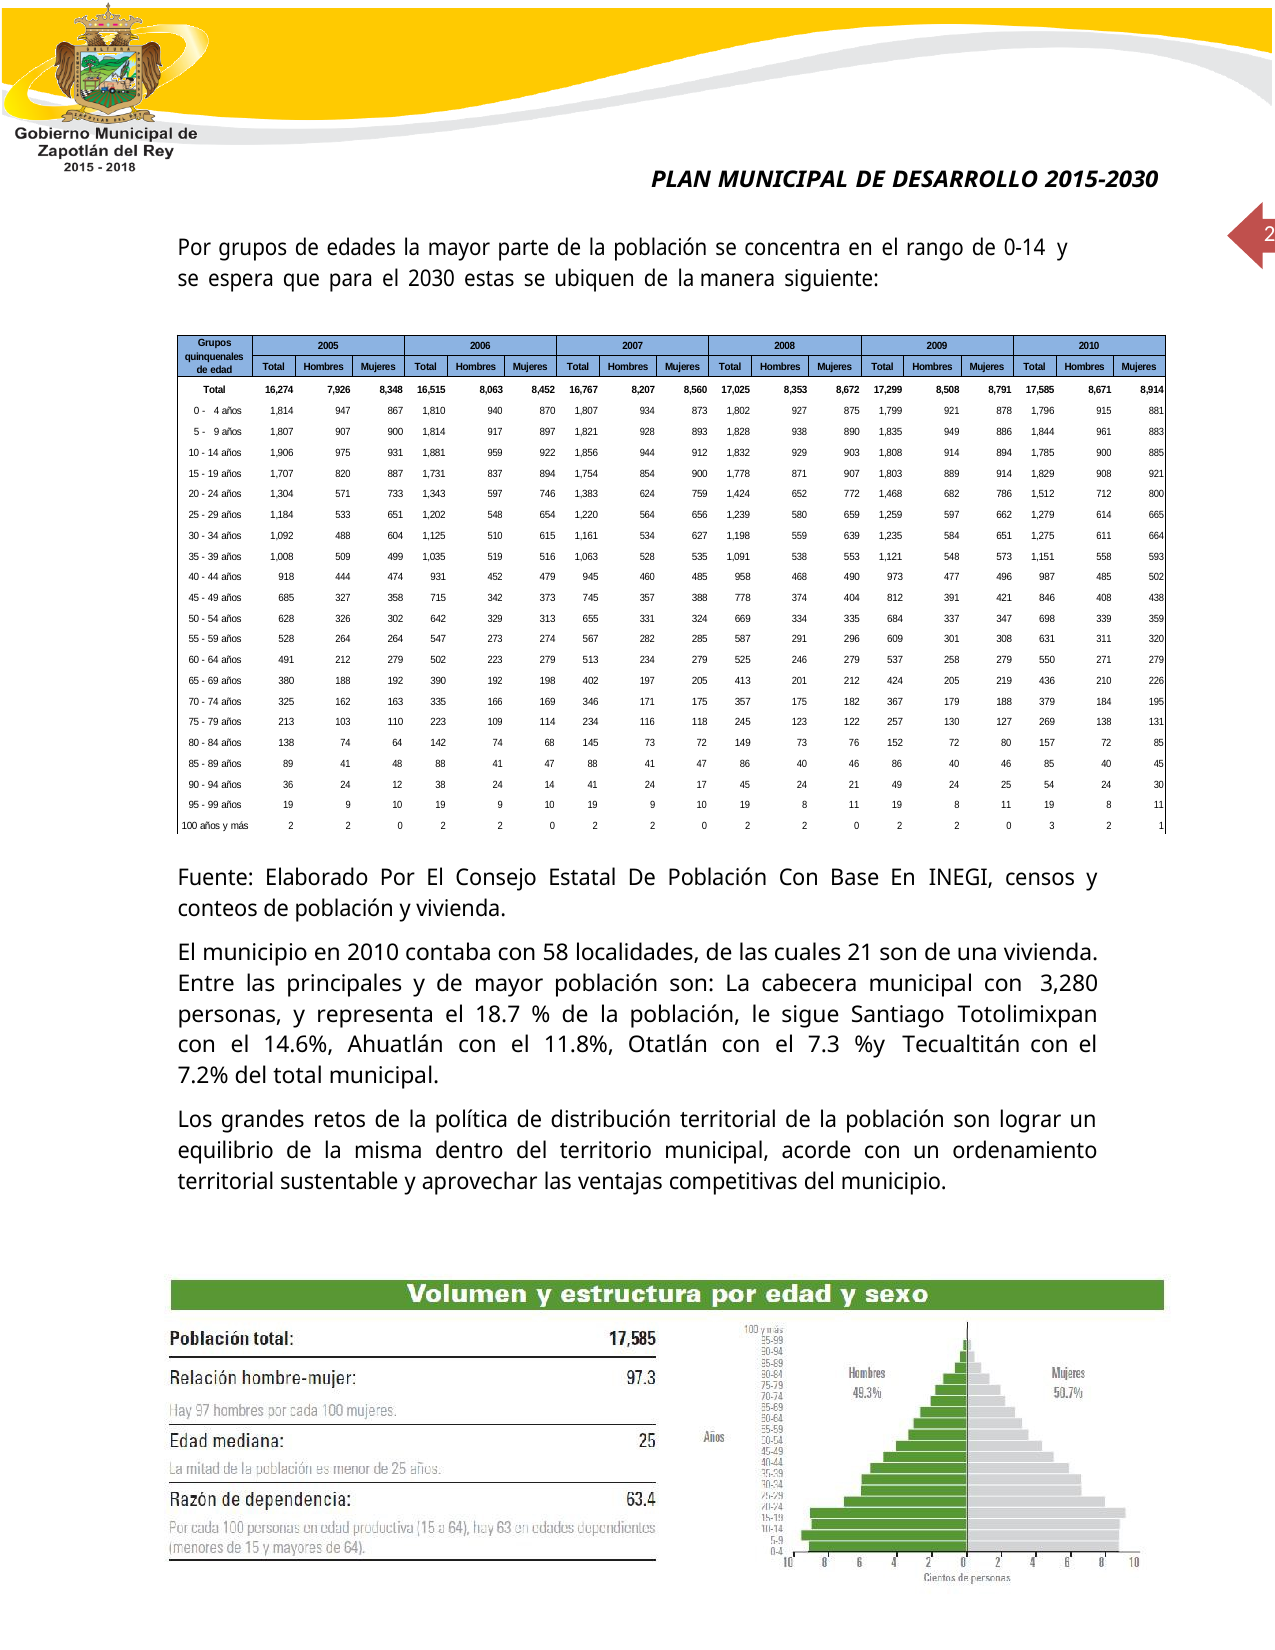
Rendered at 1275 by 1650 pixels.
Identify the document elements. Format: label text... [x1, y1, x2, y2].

table_cell 424 [861, 671, 904, 691]
table_cell 820 [295, 463, 352, 484]
table_cell 477 [904, 567, 961, 588]
table_cell 538 [752, 546, 809, 567]
table_cell 301 [904, 629, 961, 650]
table_cell 961 [1056, 422, 1113, 443]
table_cell 8 [904, 795, 961, 816]
table_cell 73 [599, 733, 657, 753]
table_cell 509 [295, 546, 352, 567]
table_cell 234 [557, 712, 599, 733]
table_cell 1,035 [404, 546, 447, 567]
table_cell Hombres [296, 356, 352, 376]
table_cell 404 [809, 588, 861, 608]
table_cell 1,424 [709, 484, 752, 505]
table_cell 537 [861, 650, 904, 671]
table_cell 2 [252, 816, 295, 834]
table_cell 123 [752, 712, 809, 733]
table_cell 0 [352, 816, 404, 834]
table_cell 8,508 [904, 377, 961, 400]
table_cell 786 [961, 484, 1013, 505]
picture [36, 1258, 1243, 1612]
table_cell 927 [752, 400, 809, 422]
table_cell 8,207 [599, 377, 657, 400]
table_cell 324 [657, 609, 709, 629]
table_cell 379 [1013, 691, 1056, 712]
table_cell 100 años y más [178, 816, 252, 834]
table_cell Mujeres [657, 356, 708, 376]
table_cell 197 [599, 671, 657, 691]
table_cell 279 [352, 650, 404, 671]
table_cell Mujeres [505, 356, 556, 376]
table_cell 654 [504, 505, 557, 526]
table_cell 41 [295, 754, 352, 774]
table_cell 64 [352, 733, 404, 753]
table_cell 502 [1113, 567, 1165, 588]
table_cell Total [178, 377, 252, 400]
table_cell 391 [904, 588, 961, 608]
table_cell 374 [752, 588, 809, 608]
table_cell 485 [1056, 567, 1113, 588]
table_cell 131 [1113, 712, 1165, 733]
table_cell 1,239 [709, 505, 752, 526]
table_cell 1,807 [557, 400, 599, 422]
table_cell 604 [352, 526, 404, 546]
table_cell Hombres [600, 356, 656, 376]
table_cell 86 [709, 754, 752, 774]
table_cell 490 [809, 567, 861, 588]
table_cell 1,512 [1013, 484, 1056, 505]
table_cell 567 [557, 629, 599, 650]
table_cell 502 [404, 650, 447, 671]
table_cell 19 [557, 795, 599, 816]
table_cell 479 [504, 567, 557, 588]
table_cell 402 [557, 671, 599, 691]
table_cell 212 [295, 650, 352, 671]
table_cell 0 - 4 años [178, 400, 252, 422]
table_cell 513 [557, 650, 599, 671]
table_cell 912 [657, 443, 709, 463]
table_cell 1,275 [1013, 526, 1056, 546]
table_cell 182 [809, 691, 861, 712]
table_cell 510 [447, 526, 504, 546]
table_cell 10 [504, 795, 557, 816]
table_cell 95 - 99 años [178, 795, 252, 816]
table_cell Hombres [904, 356, 961, 376]
table_cell 651 [352, 505, 404, 526]
table_cell 45 [1113, 754, 1165, 774]
table_cell 19 [861, 795, 904, 816]
table_cell 609 [861, 629, 904, 650]
table_cell 279 [809, 650, 861, 671]
table_cell 192 [352, 671, 404, 691]
table_cell 548 [904, 546, 961, 567]
table_cell 313 [504, 609, 557, 629]
table_cell 548 [447, 505, 504, 526]
table_cell 342 [447, 588, 504, 608]
table_cell 474 [352, 567, 404, 588]
table_cell 897 [504, 422, 557, 443]
table_cell 55 - 59 años [178, 629, 252, 650]
table_cell 656 [657, 505, 709, 526]
table_cell 593 [1113, 546, 1165, 567]
table_cell 685 [252, 588, 295, 608]
table_cell 0 [961, 816, 1013, 834]
table_cell 468 [752, 567, 809, 588]
table_cell 14 [504, 774, 557, 795]
table_cell 296 [809, 629, 861, 650]
table_cell 357 [599, 588, 657, 608]
table_cell 8,671 [1056, 377, 1113, 400]
table_cell 246 [752, 650, 809, 671]
table_cell 359 [1113, 609, 1165, 629]
table_cell 145 [557, 733, 599, 753]
table_cell 2 [447, 816, 504, 834]
table_cell 311 [1056, 629, 1113, 650]
table_cell 212 [809, 671, 861, 691]
table_cell 219 [961, 671, 1013, 691]
table_cell 110 [352, 712, 404, 733]
table_cell 24 [1056, 774, 1113, 795]
table_cell 2 [1056, 816, 1113, 834]
table_cell 273 [447, 629, 504, 650]
table_cell 38 [404, 774, 447, 795]
table_cell 1,121 [861, 546, 904, 567]
table_cell 491 [252, 650, 295, 671]
table_cell Total [709, 356, 751, 376]
table_cell 535 [657, 546, 709, 567]
table_cell 9 [599, 795, 657, 816]
table_cell 533 [295, 505, 352, 526]
table_cell 41 [599, 754, 657, 774]
table_cell 46 [961, 754, 1013, 774]
table_cell 70 - 74 años [178, 691, 252, 712]
table_cell 580 [752, 505, 809, 526]
table_cell 564 [599, 505, 657, 526]
table_cell 682 [904, 484, 961, 505]
table_cell 945 [557, 567, 599, 588]
table_cell 408 [1056, 588, 1113, 608]
table_cell 19 [252, 795, 295, 816]
table_cell 171 [599, 691, 657, 712]
table_cell 163 [352, 691, 404, 712]
table_cell 550 [1013, 650, 1056, 671]
table_cell 9 [447, 795, 504, 816]
table_cell 331 [599, 609, 657, 629]
table_cell 74 [447, 733, 504, 753]
table_cell 894 [504, 463, 557, 484]
table_cell 114 [504, 712, 557, 733]
table_cell 72 [1056, 733, 1113, 753]
table_cell Total [557, 356, 599, 376]
table_cell 302 [352, 609, 404, 629]
table_cell Total [253, 356, 295, 376]
table_cell 68 [504, 733, 557, 753]
table_cell 35 - 39 años [178, 546, 252, 567]
table_cell 2 [752, 816, 809, 834]
table_cell 188 [295, 671, 352, 691]
table_cell 662 [961, 505, 1013, 526]
table_cell 0 [657, 816, 709, 834]
table_cell 86 [861, 754, 904, 774]
table_cell 11 [809, 795, 861, 816]
table_cell 900 [1056, 443, 1113, 463]
table_cell 778 [709, 588, 752, 608]
table_cell 907 [809, 463, 861, 484]
table_cell 959 [447, 443, 504, 463]
table_cell 733 [352, 484, 404, 505]
table_cell Hombres [752, 356, 808, 376]
table_cell 41 [557, 774, 599, 795]
table_cell Mujeres [1114, 356, 1165, 376]
table_cell 958 [709, 567, 752, 588]
table_cell 534 [599, 526, 657, 546]
table_cell 917 [447, 422, 504, 443]
table_cell 308 [961, 629, 1013, 650]
table_cell 30 - 34 años [178, 526, 252, 546]
table_cell 245 [709, 712, 752, 733]
table_cell Mujeres [353, 356, 404, 376]
table_cell 938 [752, 422, 809, 443]
table_cell 1,856 [557, 443, 599, 463]
table_cell 358 [352, 588, 404, 608]
table_cell 205 [904, 671, 961, 691]
table_cell 334 [752, 609, 809, 629]
table_cell 257 [861, 712, 904, 733]
table_cell 80 [961, 733, 1013, 753]
table_cell 89 [252, 754, 295, 774]
table_cell 528 [599, 546, 657, 567]
table_cell 488 [295, 526, 352, 546]
table_cell 47 [504, 754, 557, 774]
table_cell 890 [809, 422, 861, 443]
picture [1, 1, 1272, 173]
table_cell 390 [404, 671, 447, 691]
table_cell 21 [809, 774, 861, 795]
table_cell 116 [599, 712, 657, 733]
table_cell 460 [599, 567, 657, 588]
table_cell 1,796 [1013, 400, 1056, 422]
table_cell 973 [861, 567, 904, 588]
table_cell 130 [904, 712, 961, 733]
table_cell 558 [1056, 546, 1113, 567]
table_cell 45 [709, 774, 752, 795]
table_cell 205 [657, 671, 709, 691]
table_cell 24 [447, 774, 504, 795]
table_cell 1,802 [709, 400, 752, 422]
table_header 2008 [709, 336, 861, 355]
table_cell 875 [809, 400, 861, 422]
table_cell 8,672 [809, 377, 861, 400]
table_cell 1,125 [404, 526, 447, 546]
table_cell 889 [904, 463, 961, 484]
table_cell 669 [709, 609, 752, 629]
table_cell Total [862, 356, 903, 376]
table_cell 837 [447, 463, 504, 484]
table_cell 2 [861, 816, 904, 834]
table_cell 337 [904, 609, 961, 629]
table_cell 1,808 [861, 443, 904, 463]
table_cell 918 [252, 567, 295, 588]
table_cell 559 [752, 526, 809, 546]
table_cell 201 [752, 671, 809, 691]
table_cell 8,560 [657, 377, 709, 400]
table_cell 258 [904, 650, 961, 671]
table_cell 54 [1013, 774, 1056, 795]
table_cell 587 [709, 629, 752, 650]
table_cell 1,198 [709, 526, 752, 546]
table_cell 264 [352, 629, 404, 650]
table_cell 1,161 [557, 526, 599, 546]
table_cell 922 [504, 443, 557, 463]
table_cell 122 [809, 712, 861, 733]
table_cell 1,707 [252, 463, 295, 484]
table_header 2009 [862, 336, 1013, 355]
table_cell 1,844 [1013, 422, 1056, 443]
table_cell 8,063 [447, 377, 504, 400]
table_cell 1,091 [709, 546, 752, 567]
table_cell 1 [1113, 816, 1165, 834]
table_cell 1,835 [861, 422, 904, 443]
table_cell 915 [1056, 400, 1113, 422]
table_cell 655 [557, 609, 599, 629]
table_cell 10 [352, 795, 404, 816]
table_header Grupos quinquenales de edad [178, 336, 252, 376]
table_cell 1,828 [709, 422, 752, 443]
table_cell 149 [709, 733, 752, 753]
table_cell 573 [961, 546, 1013, 567]
table_cell 8,914 [1113, 377, 1165, 400]
table_cell 684 [861, 609, 904, 629]
table_cell 772 [809, 484, 861, 505]
table_cell 166 [447, 691, 504, 712]
table_cell 285 [657, 629, 709, 650]
table_cell 1,383 [557, 484, 599, 505]
table_cell 320 [1113, 629, 1165, 650]
table_cell 929 [752, 443, 809, 463]
table_cell 553 [809, 546, 861, 567]
table_cell 8 [752, 795, 809, 816]
table_cell 36 [252, 774, 295, 795]
table_cell 279 [657, 650, 709, 671]
table_cell 1,092 [252, 526, 295, 546]
table_cell 16,767 [557, 377, 599, 400]
table_cell 1,814 [252, 400, 295, 422]
table_cell 519 [447, 546, 504, 567]
table_cell 975 [295, 443, 352, 463]
table_cell 40 [752, 754, 809, 774]
table_cell 624 [599, 484, 657, 505]
table_cell 19 [709, 795, 752, 816]
table_cell 7,926 [295, 377, 352, 400]
table_cell 335 [404, 691, 447, 712]
table_cell 210 [1056, 671, 1113, 691]
table_cell 759 [657, 484, 709, 505]
table_cell 5 - 9 años [178, 422, 252, 443]
table_cell 0 [504, 816, 557, 834]
table_cell 279 [1113, 650, 1165, 671]
table_cell 1,731 [404, 463, 447, 484]
table_cell 367 [861, 691, 904, 712]
table_cell 900 [352, 422, 404, 443]
table_cell 279 [961, 650, 1013, 671]
table_cell 921 [1113, 463, 1165, 484]
table_cell 878 [961, 400, 1013, 422]
table_cell 138 [252, 733, 295, 753]
table_cell 25 [961, 774, 1013, 795]
table_cell 19 [1013, 795, 1056, 816]
table_cell 157 [1013, 733, 1056, 753]
table_cell 715 [404, 588, 447, 608]
table_cell 1,821 [557, 422, 599, 443]
table_cell 347 [961, 609, 1013, 629]
table_cell 282 [599, 629, 657, 650]
table_cell 1,279 [1013, 505, 1056, 526]
table_cell 949 [904, 422, 961, 443]
table_cell Total [405, 356, 447, 376]
table_cell 914 [904, 443, 961, 463]
table_cell 73 [752, 733, 809, 753]
table_cell 1,778 [709, 463, 752, 484]
table_cell 127 [961, 712, 1013, 733]
table_cell 1,220 [557, 505, 599, 526]
table_cell 138 [1056, 712, 1113, 733]
table_cell 24 [295, 774, 352, 795]
table_cell 894 [961, 443, 1013, 463]
table_cell 438 [1113, 588, 1165, 608]
table_cell 745 [557, 588, 599, 608]
table_cell 499 [352, 546, 404, 567]
table_cell 65 - 69 años [178, 671, 252, 691]
table_cell 24 [752, 774, 809, 795]
table_cell 198 [504, 671, 557, 691]
table_cell 339 [1056, 609, 1113, 629]
table_cell 893 [657, 422, 709, 443]
table_cell 17 [657, 774, 709, 795]
table_cell 870 [504, 400, 557, 422]
table_cell 0 [809, 816, 861, 834]
table_cell 291 [752, 629, 809, 650]
table_cell 162 [295, 691, 352, 712]
text El municipio en 2010 contaba con 58 localidades, de las cuales 21 son de una vivienda. Entre las principales y de mayor población son: La cabecera municipal con 3,280 personas, y representa el 18.7 % de la población, le sigue Santiago Totolimixpan con el 14.6%, Ahuatlán con el 11.8%, Otatlán con el 7.3 %y Tecualtitán con el 7.2% del total municipal. [177, 936, 1098, 1091]
table_cell 436 [1013, 671, 1056, 691]
table_cell 15 - 19 años [178, 463, 252, 484]
table_cell 1,810 [404, 400, 447, 422]
table_cell 1,832 [709, 443, 752, 463]
table_cell 85 [1013, 754, 1056, 774]
table_cell 226 [1113, 671, 1165, 691]
table_cell 75 - 79 años [178, 712, 252, 733]
table_cell 1,754 [557, 463, 599, 484]
table_cell 380 [252, 671, 295, 691]
table_cell 496 [961, 567, 1013, 588]
table_cell 931 [404, 567, 447, 588]
table_cell 1,259 [861, 505, 904, 526]
table_cell 41 [447, 754, 504, 774]
table_cell 46 [809, 754, 861, 774]
table_cell 1,881 [404, 443, 447, 463]
table_cell 25 - 29 años [178, 505, 252, 526]
table_cell 1,008 [252, 546, 295, 567]
table_cell 2 [709, 816, 752, 834]
table_cell 109 [447, 712, 504, 733]
table_cell 1,829 [1013, 463, 1056, 484]
table_cell 16,274 [252, 377, 295, 400]
table_cell 184 [1056, 691, 1113, 712]
table_cell 614 [1056, 505, 1113, 526]
table_cell 80 - 84 años [178, 733, 252, 753]
table_cell 631 [1013, 629, 1056, 650]
table_cell 223 [404, 712, 447, 733]
table_cell 76 [809, 733, 861, 753]
table_cell 867 [352, 400, 404, 422]
table_cell 20 - 24 años [178, 484, 252, 505]
table_cell 1,235 [861, 526, 904, 546]
table_cell 907 [295, 422, 352, 443]
table_cell 72 [904, 733, 961, 753]
table_cell 213 [252, 712, 295, 733]
table_cell 800 [1113, 484, 1165, 505]
table_cell 1,799 [861, 400, 904, 422]
table_cell 373 [504, 588, 557, 608]
table_cell 264 [295, 629, 352, 650]
table_cell 1,202 [404, 505, 447, 526]
table_cell 914 [961, 463, 1013, 484]
table_cell 2 [404, 816, 447, 834]
table_cell 223 [447, 650, 504, 671]
table_cell 413 [709, 671, 752, 691]
table_cell 103 [295, 712, 352, 733]
table_cell 11 [1113, 795, 1165, 816]
table_cell 452 [447, 567, 504, 588]
table_cell 8,348 [352, 377, 404, 400]
table_cell 525 [709, 650, 752, 671]
table_cell 50 - 54 años [178, 609, 252, 629]
table_cell 8,353 [752, 377, 809, 400]
table_cell 49 [861, 774, 904, 795]
table_cell 547 [404, 629, 447, 650]
table_cell 17,585 [1013, 377, 1056, 400]
table_cell 327 [295, 588, 352, 608]
text Los grandes retos de la política de distribución territorial de la población son lograr un equilibrio de la misma dentro del territorio municipal, acorde con un ordenamiento territorial sustentable y aprovechar las ventajas competitivas del municipio. [177, 1103, 1097, 1196]
table_cell 885 [1113, 443, 1165, 463]
table_cell 10 [657, 795, 709, 816]
table_cell 8,452 [504, 377, 557, 400]
table_cell 8,791 [961, 377, 1013, 400]
table_cell 516 [504, 546, 557, 567]
table_cell 1,906 [252, 443, 295, 463]
table_cell 485 [657, 567, 709, 588]
table_cell 60 - 64 años [178, 650, 252, 671]
table_cell 1,063 [557, 546, 599, 567]
table_cell 712 [1056, 484, 1113, 505]
table_cell 24 [904, 774, 961, 795]
table_cell 921 [904, 400, 961, 422]
table_cell 40 [904, 754, 961, 774]
table_cell 854 [599, 463, 657, 484]
table_cell 665 [1113, 505, 1165, 526]
table_cell 871 [752, 463, 809, 484]
table_cell 8 [1056, 795, 1113, 816]
table_cell 597 [447, 484, 504, 505]
table_cell 746 [504, 484, 557, 505]
table_header 2005 [253, 336, 404, 355]
table_cell 329 [447, 609, 504, 629]
table_cell 947 [295, 400, 352, 422]
table_cell 2 [599, 816, 657, 834]
table_cell 2 [295, 816, 352, 834]
table_cell 175 [752, 691, 809, 712]
table_cell Mujeres [962, 356, 1013, 376]
table_cell 335 [809, 609, 861, 629]
table_cell 651 [961, 526, 1013, 546]
table_cell 10 - 14 años [178, 443, 252, 463]
table_cell 169 [504, 691, 557, 712]
table_cell Hombres [448, 356, 504, 376]
table_cell 934 [599, 400, 657, 422]
table_cell 886 [961, 422, 1013, 443]
table_cell 1,304 [252, 484, 295, 505]
table_cell 326 [295, 609, 352, 629]
table_cell Total [1014, 356, 1056, 376]
table_header 2006 [405, 336, 556, 355]
table_cell Hombres [1057, 356, 1113, 376]
table_cell 887 [352, 463, 404, 484]
table_cell 639 [809, 526, 861, 546]
table_cell 188 [961, 691, 1013, 712]
table_cell 698 [1013, 609, 1056, 629]
table_cell 1,807 [252, 422, 295, 443]
table_cell 652 [752, 484, 809, 505]
table_cell 597 [904, 505, 961, 526]
table_header 2007 [557, 336, 708, 355]
table_cell 24 [599, 774, 657, 795]
table_cell 142 [404, 733, 447, 753]
table_cell 192 [447, 671, 504, 691]
text Fuente: Elaborado Por El Consejo Estatal De Población Con Base En INEGI, censos y conteos de población y vivienda. [177, 861, 1098, 924]
table_cell 1,468 [861, 484, 904, 505]
table_cell 627 [657, 526, 709, 546]
table_cell 88 [404, 754, 447, 774]
table_cell 274 [504, 629, 557, 650]
table_cell 30 [1113, 774, 1165, 795]
table_cell 883 [1113, 422, 1165, 443]
table_cell 2 [557, 816, 599, 834]
table_cell 421 [961, 588, 1013, 608]
table_cell 47 [657, 754, 709, 774]
table_cell 846 [1013, 588, 1056, 608]
table_cell 175 [657, 691, 709, 712]
table_cell 234 [599, 650, 657, 671]
table_cell 664 [1113, 526, 1165, 546]
table_cell 1,343 [404, 484, 447, 505]
table_cell 346 [557, 691, 599, 712]
table_cell 16,515 [404, 377, 447, 400]
table_cell 928 [599, 422, 657, 443]
table_cell 279 [504, 650, 557, 671]
table_cell 873 [657, 400, 709, 422]
table_cell 903 [809, 443, 861, 463]
table_cell 271 [1056, 650, 1113, 671]
table_cell 45 - 49 años [178, 588, 252, 608]
table_cell 40 - 44 años [178, 567, 252, 588]
table_cell 615 [504, 526, 557, 546]
table_cell 642 [404, 609, 447, 629]
table_cell 1,184 [252, 505, 295, 526]
table_cell 2 [904, 816, 961, 834]
table_cell 48 [352, 754, 404, 774]
text Por grupos de edades la mayor parte de la población se concentra en el rango de 0-14 y se espera que para el 2030 estas se ubiquen de la manera siguiente: [177, 231, 1095, 293]
table_cell 628 [252, 609, 295, 629]
table_cell 3 [1013, 816, 1056, 834]
table_cell 1,803 [861, 463, 904, 484]
table_cell 528 [252, 629, 295, 650]
table_cell 659 [809, 505, 861, 526]
table_cell 584 [904, 526, 961, 546]
table_header 2010 [1014, 336, 1165, 355]
table_cell 388 [657, 588, 709, 608]
table_cell 931 [352, 443, 404, 463]
table_cell 987 [1013, 567, 1056, 588]
table_cell 12 [352, 774, 404, 795]
table_cell 195 [1113, 691, 1165, 712]
table_cell 40 [1056, 754, 1113, 774]
table_cell 179 [904, 691, 961, 712]
table_cell 17,025 [709, 377, 752, 400]
table_cell 1,151 [1013, 546, 1056, 567]
table_cell 152 [861, 733, 904, 753]
table_cell 74 [295, 733, 352, 753]
table_cell 72 [657, 733, 709, 753]
table_cell 571 [295, 484, 352, 505]
table_cell 908 [1056, 463, 1113, 484]
table_cell 944 [599, 443, 657, 463]
table_cell 611 [1056, 526, 1113, 546]
table_cell Mujeres [809, 356, 861, 376]
table_cell 269 [1013, 712, 1056, 733]
table_cell 1,785 [1013, 443, 1056, 463]
table_cell 1,814 [404, 422, 447, 443]
table_cell 118 [657, 712, 709, 733]
table_cell 90 - 94 años [178, 774, 252, 795]
table_cell 940 [447, 400, 504, 422]
table_cell 19 [404, 795, 447, 816]
table_cell 325 [252, 691, 295, 712]
table_cell 357 [709, 691, 752, 712]
table_cell 881 [1113, 400, 1165, 422]
table_cell 9 [295, 795, 352, 816]
table_cell 88 [557, 754, 599, 774]
table_cell 85 - 89 años [178, 754, 252, 774]
table_cell 17,299 [861, 377, 904, 400]
table_cell 444 [295, 567, 352, 588]
table_cell 85 [1113, 733, 1165, 753]
table_cell 11 [961, 795, 1013, 816]
table_cell 812 [861, 588, 904, 608]
table_cell 900 [657, 463, 709, 484]
